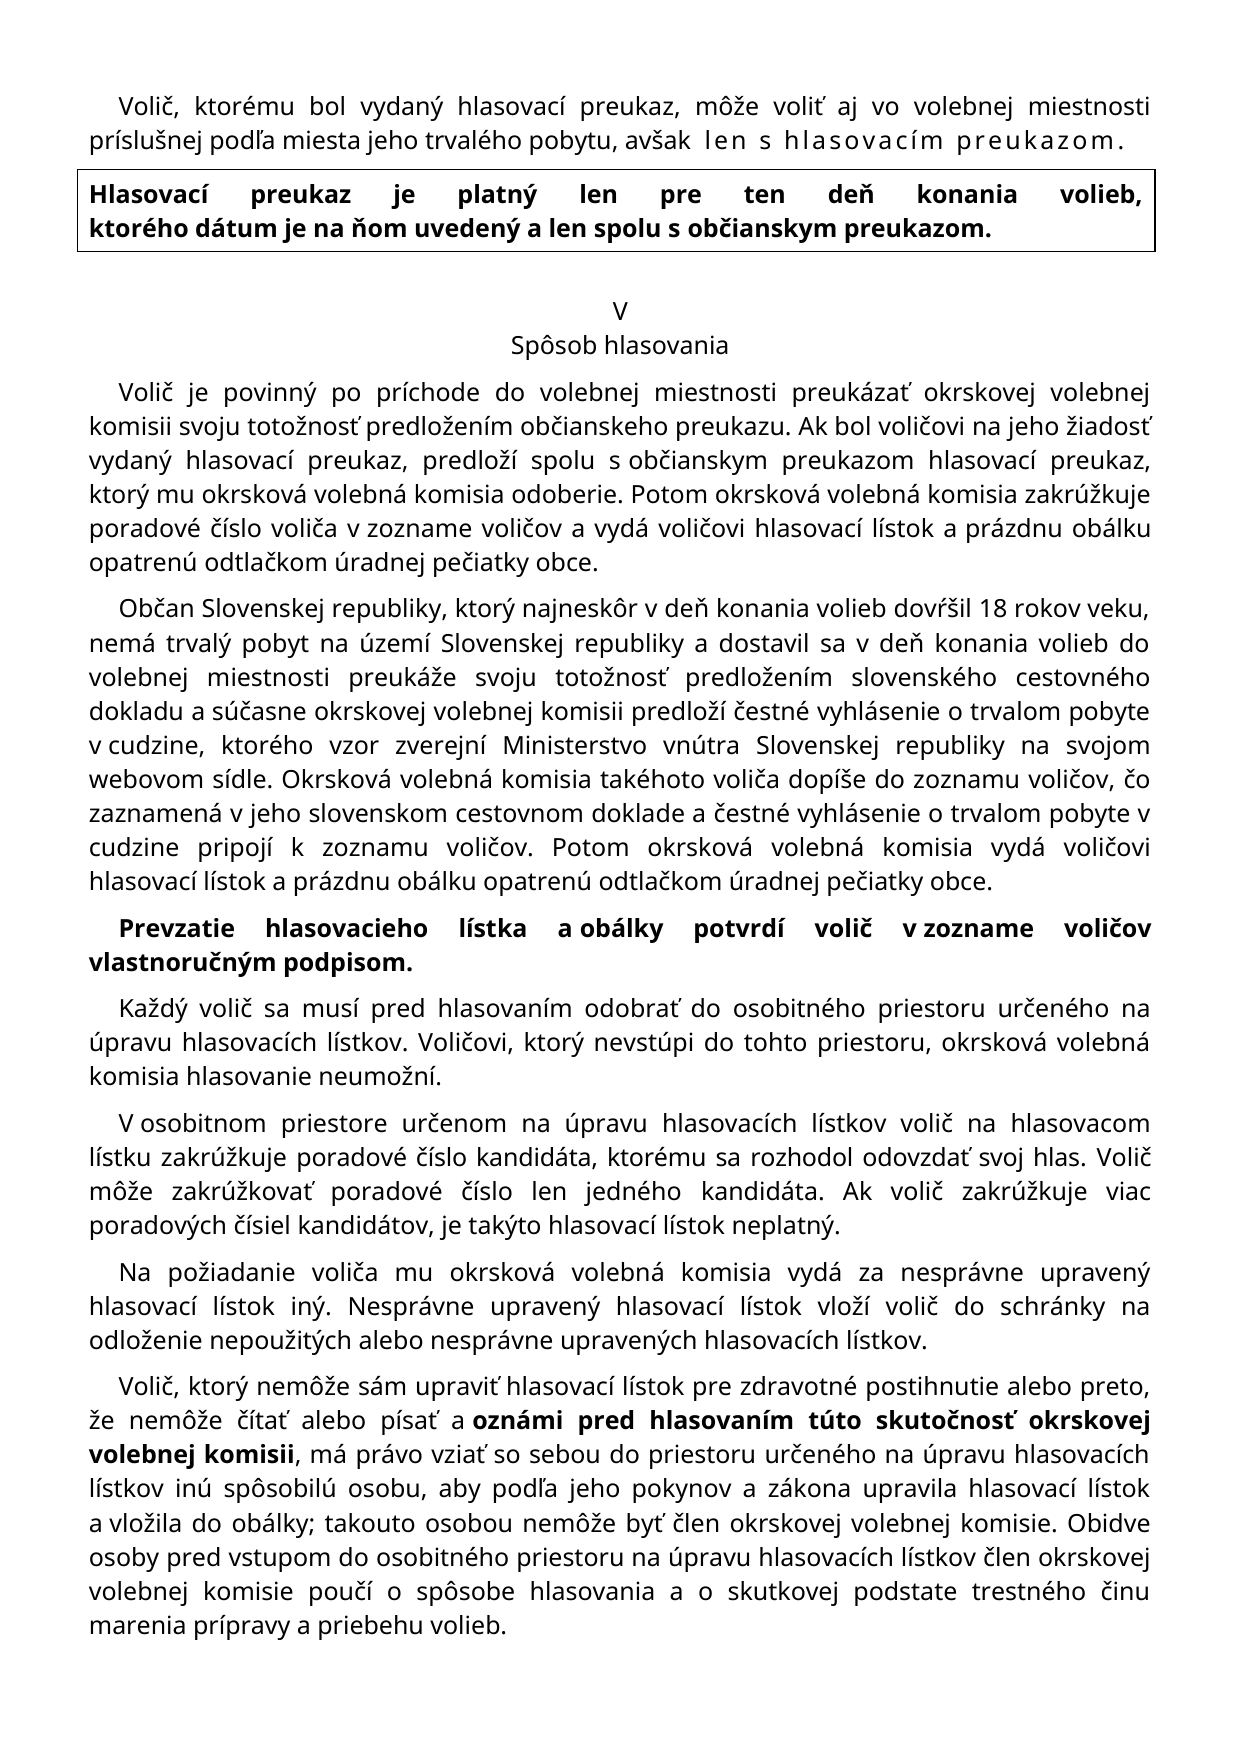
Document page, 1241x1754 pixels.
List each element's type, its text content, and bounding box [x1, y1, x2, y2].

text Volič je povinný po príchode do volebnej miestnosti preukázať okrskovej volebnej komisii svoju totožnosť predložením občianskeho preukazu. Ak bol voličovi na jeho žiadosť vydaný hlasovací preukaz, predloží spolu s občianskym preukazom hlasovací preukaz, ktorý mu okrsková volebná komisia odoberie. Potom okrsková volebná komisia zakrúžkuje poradové číslo voliča v zozname voličov a vydá voličovi hlasovací lístok a prázdnu obálku opatrenú odtlačkom úradnej pečiatky obce. [89, 374, 1152, 579]
text V [89, 294, 1152, 328]
text Na požiadanie voliča mu okrsková volebná komisia vydá za nesprávne upravený hlasovací lístok iný. Nesprávne upravený hlasovací lístok vloží volič do schránky na odloženie nepoužitých alebo nesprávne upravených hlasovacích lístkov. [89, 1254, 1152, 1356]
text Každý volič sa musí pred hlasovaním odobrať do osobitného priestoru určeného na úpravu hlasovacích lístkov. Voličovi, ktorý nevstúpi do tohto priestoru, okrsková volebná komisia hlasovanie neumožní. [89, 991, 1152, 1093]
table_header Hlasovací preukaz je platný len pre ten deň konania volieb, ktorého dátum je na ňom uvedený a len spolu s občianskym preukazom. [78, 170, 1154, 251]
text Volič, ktorému bol vydaný hlasovací preukaz, môže voliť aj vo volebnej miestnosti príslušnej podľa miesta jeho trvalého pobytu, avšak len s hlasovacím preukazom. [89, 89, 1152, 157]
text Volič, ktorý nemôže sám upraviť hlasovací lístok pre zdravotné postihnutie alebo preto, že nemôže čítať alebo písať a oznámi pred hlasovaním túto skutočnosť okrskovej volebnej komisii, má právo vziať so sebou do priestoru určeného na úpravu hlasovacích lístkov inú spôsobilú osobu, aby podľa jeho pokynov a zákona upravila hlasovací lístok a vložila do obálky; takouto osobou nemôže byť člen okrskovej volebnej komisie. Obidve osoby pred vstupom do osobitného priestoru na úpravu hlasovacích lístkov člen okrskovej volebnej komisie poučí o spôsobe hlasovania a o skutkovej podstate trestného činu marenia prípravy a priebehu volieb. [89, 1369, 1152, 1641]
text Občan Slovenskej republiky, ktorý najneskôr v deň konania volieb dovŕšil 18 rokov veku, nemá trvalý pobyt na území Slovenskej republiky a dostavil sa v deň konania volieb do volebnej miestnosti preukáže svoju totožnosť predložením slovenského cestovného dokladu a súčasne okrskovej volebnej komisii predloží čestné vyhlásenie o trvalom pobyte v cudzine, ktorého vzor zverejní Ministerstvo vnútra Slovenskej republiky na svojom webovom sídle. Okrsková volebná komisia takéhoto voliča dopíše do zoznamu voličov, čo zaznamená v jeho slovenskom cestovnom doklade a čestné vyhlásenie o trvalom pobyte v cudzine pripojí k zoznamu voličov. Potom okrsková volebná komisia vydá voličovi hlasovací lístok a prázdnu obálku opatrenú odtlačkom úradnej pečiatky obce. [89, 591, 1152, 898]
text Spôsob hlasovania [89, 328, 1152, 362]
text Prevzatie hlasovacieho lístka a obálky potvrdí volič v zozname voličov vlastnoručným podpisom. [89, 910, 1152, 978]
text V osobitnom priestore určenom na úpravu hlasovacích lístkov volič na hlasovacom lístku zakrúžkuje poradové číslo kandidáta, ktorému sa rozhodol odovzdať svoj hlas. Volič môže zakrúžkovať poradové číslo len jedného kandidáta. Ak volič zakrúžkuje viac poradových čísiel kandidátov, je takýto hlasovací lístok neplatný. [89, 1106, 1152, 1242]
